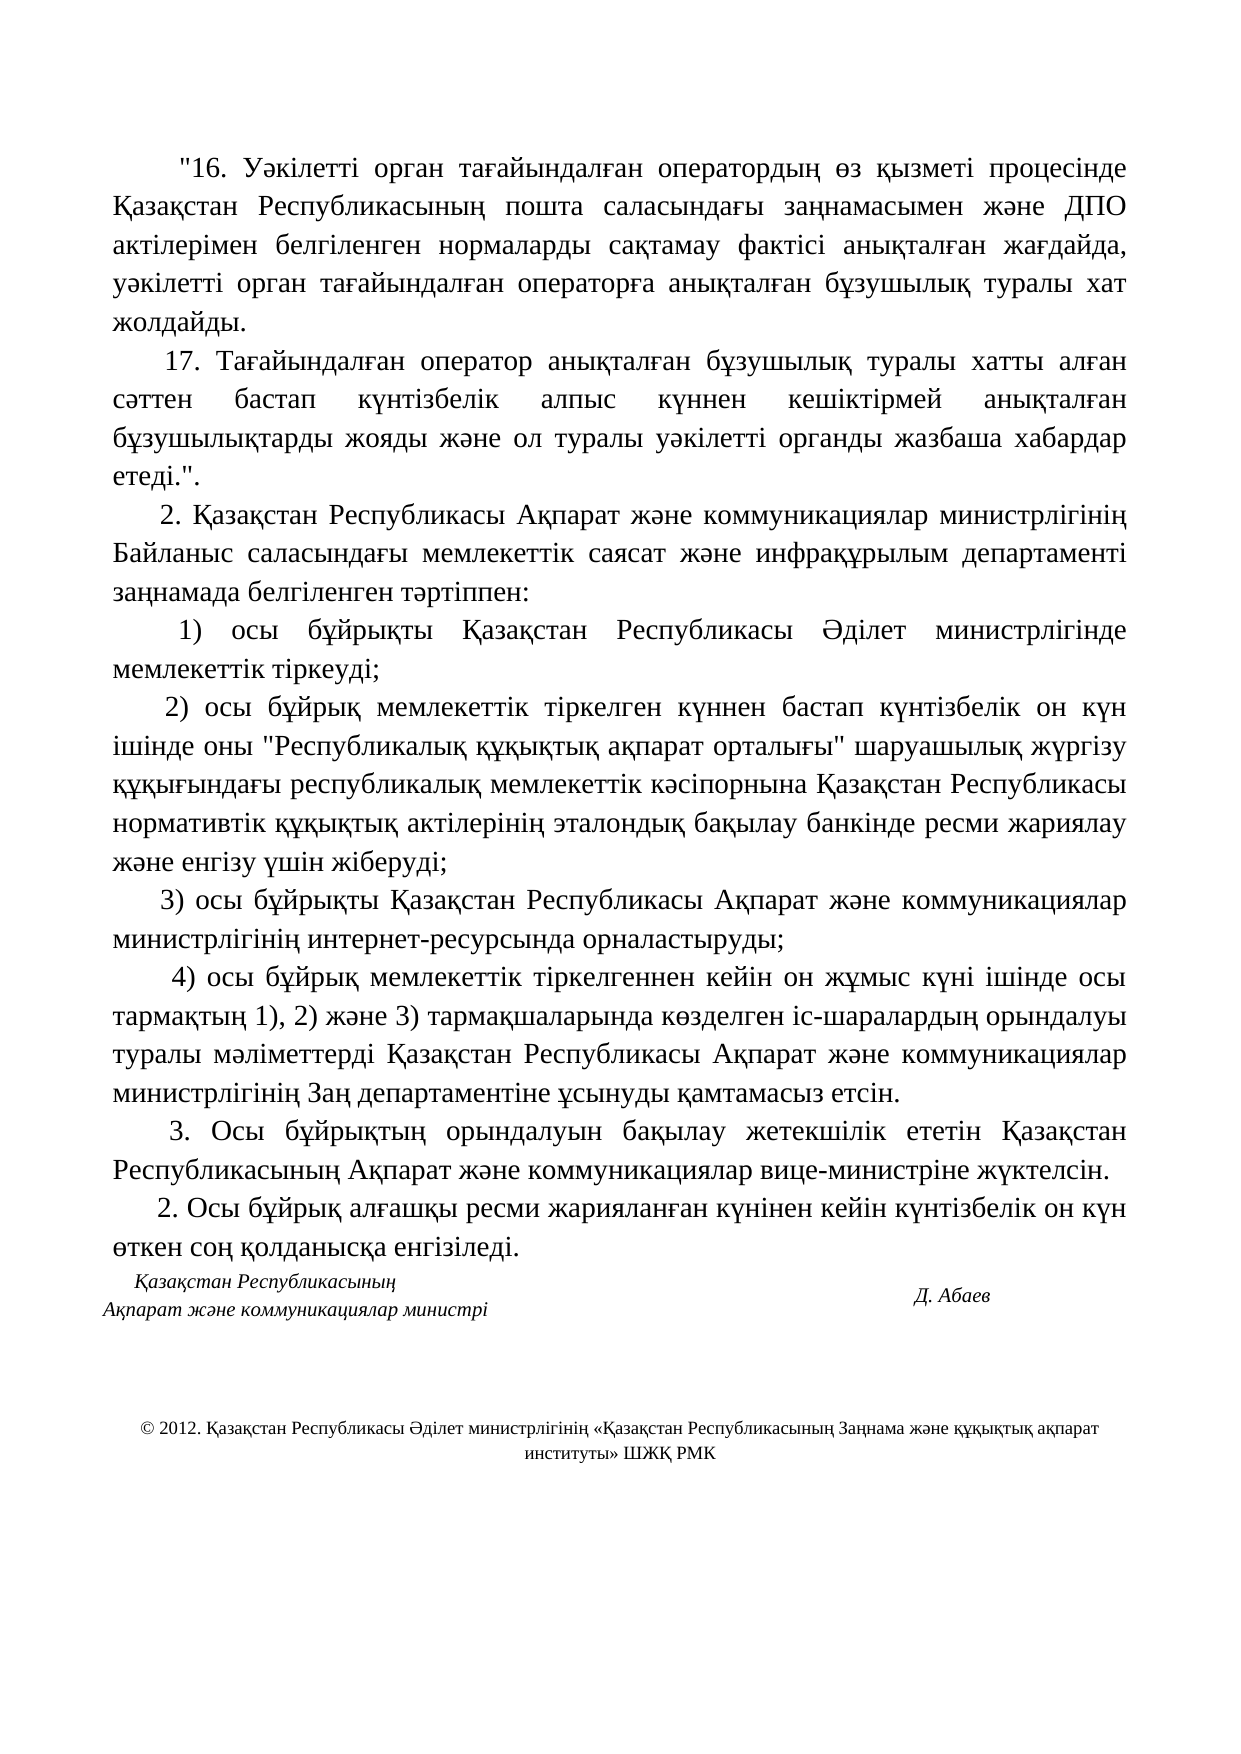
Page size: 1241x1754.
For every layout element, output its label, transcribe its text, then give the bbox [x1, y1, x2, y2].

text © 2012. Қазақстан Республикасы Әділет министрлігінің «Қазақстан Республикасының Заңнама және құқықтық ақпарат институты» ШЖҚ РМК [112, 1417, 1128, 1463]
table_header Д. Абаев [913, 1268, 1240, 1326]
text 1) осы бұйрықты Қазақстан Республикасы Әділет министрлігінде мемлекеттік тіркеуді; [112, 612, 1128, 684]
text 4) осы бұйрық мемлекеттік тіркелгеннен кейін он жұмыс күні ішінде осы тармақтың 1), 2) және 3) тармақшаларында көзделген іс-шаралардың орындалуы туралы мәліметтерді Қазақстан Республикасы Ақпарат және коммуникациялар министрлігінің Заң департаментіне ұсынуды қамтамасыз етсін. [112, 959, 1128, 1108]
text "16. Уәкілетті орган тағайындалған оператордың өз қызметі процесінде Қазақстан Республикасының пошта саласындағы заңнамасымен және ДПО актілерімен белгіленген нормаларды сақтамау фактісі анықталған жағдайда, уәкілетті орган тағайындалған операторға анықталған бұзушылық туралы хат жолдайды. [112, 150, 1128, 338]
table_header Қазақстан Республикасының Ақпарат және коммуникациялар министрі [101, 1268, 913, 1326]
text 17. Тағайындалған оператор анықталған бұзушылық туралы хатты алған сәттен бастап күнтізбелік алпыс күннен кешіктірмей анықталған бұзушылықтарды жояды және ол туралы уәкілетті органды жазбаша хабардар етеді.". [112, 343, 1128, 492]
text 3. Осы бұйрықтың орындалуын бақылау жетекшілік ететін Қазақстан Республикасының Ақпарат және коммуникациялар вице-министріне жүктелсін. [112, 1113, 1128, 1186]
text 2. Қазақстан Республикасы Ақпарат және коммуникациялар министрлігінің Байланыс саласындағы мемлекеттік саясат және инфрақұрылым департаменті заңнамада белгіленген тәртіппен: [112, 497, 1128, 607]
text 2. Осы бұйрық алғашқы ресми жарияланған күнінен кейін күнтізбелік он күн өткен соң қолданысқа енгізіледі. [112, 1191, 1128, 1263]
text 2) осы бұйрық мемлекеттік тіркелген күннен бастап күнтізбелік он күн ішінде оны "Республикалық құқықтық ақпарат орталығы" шаруашылық жүргізу құқығындағы республикалық мемлекеттік кәсіпорнына Қазақстан Республикасы нормативтік құқықтық актілерінің эталондық бақылау банкінде ресми жариялау және енгізу үшін жіберуді; [112, 689, 1128, 877]
text 3) осы бұйрықты Қазақстан Республикасы Ақпарат және коммуникациялар министрлігінің интернет-ресурсында орналастыруды; [112, 882, 1128, 954]
